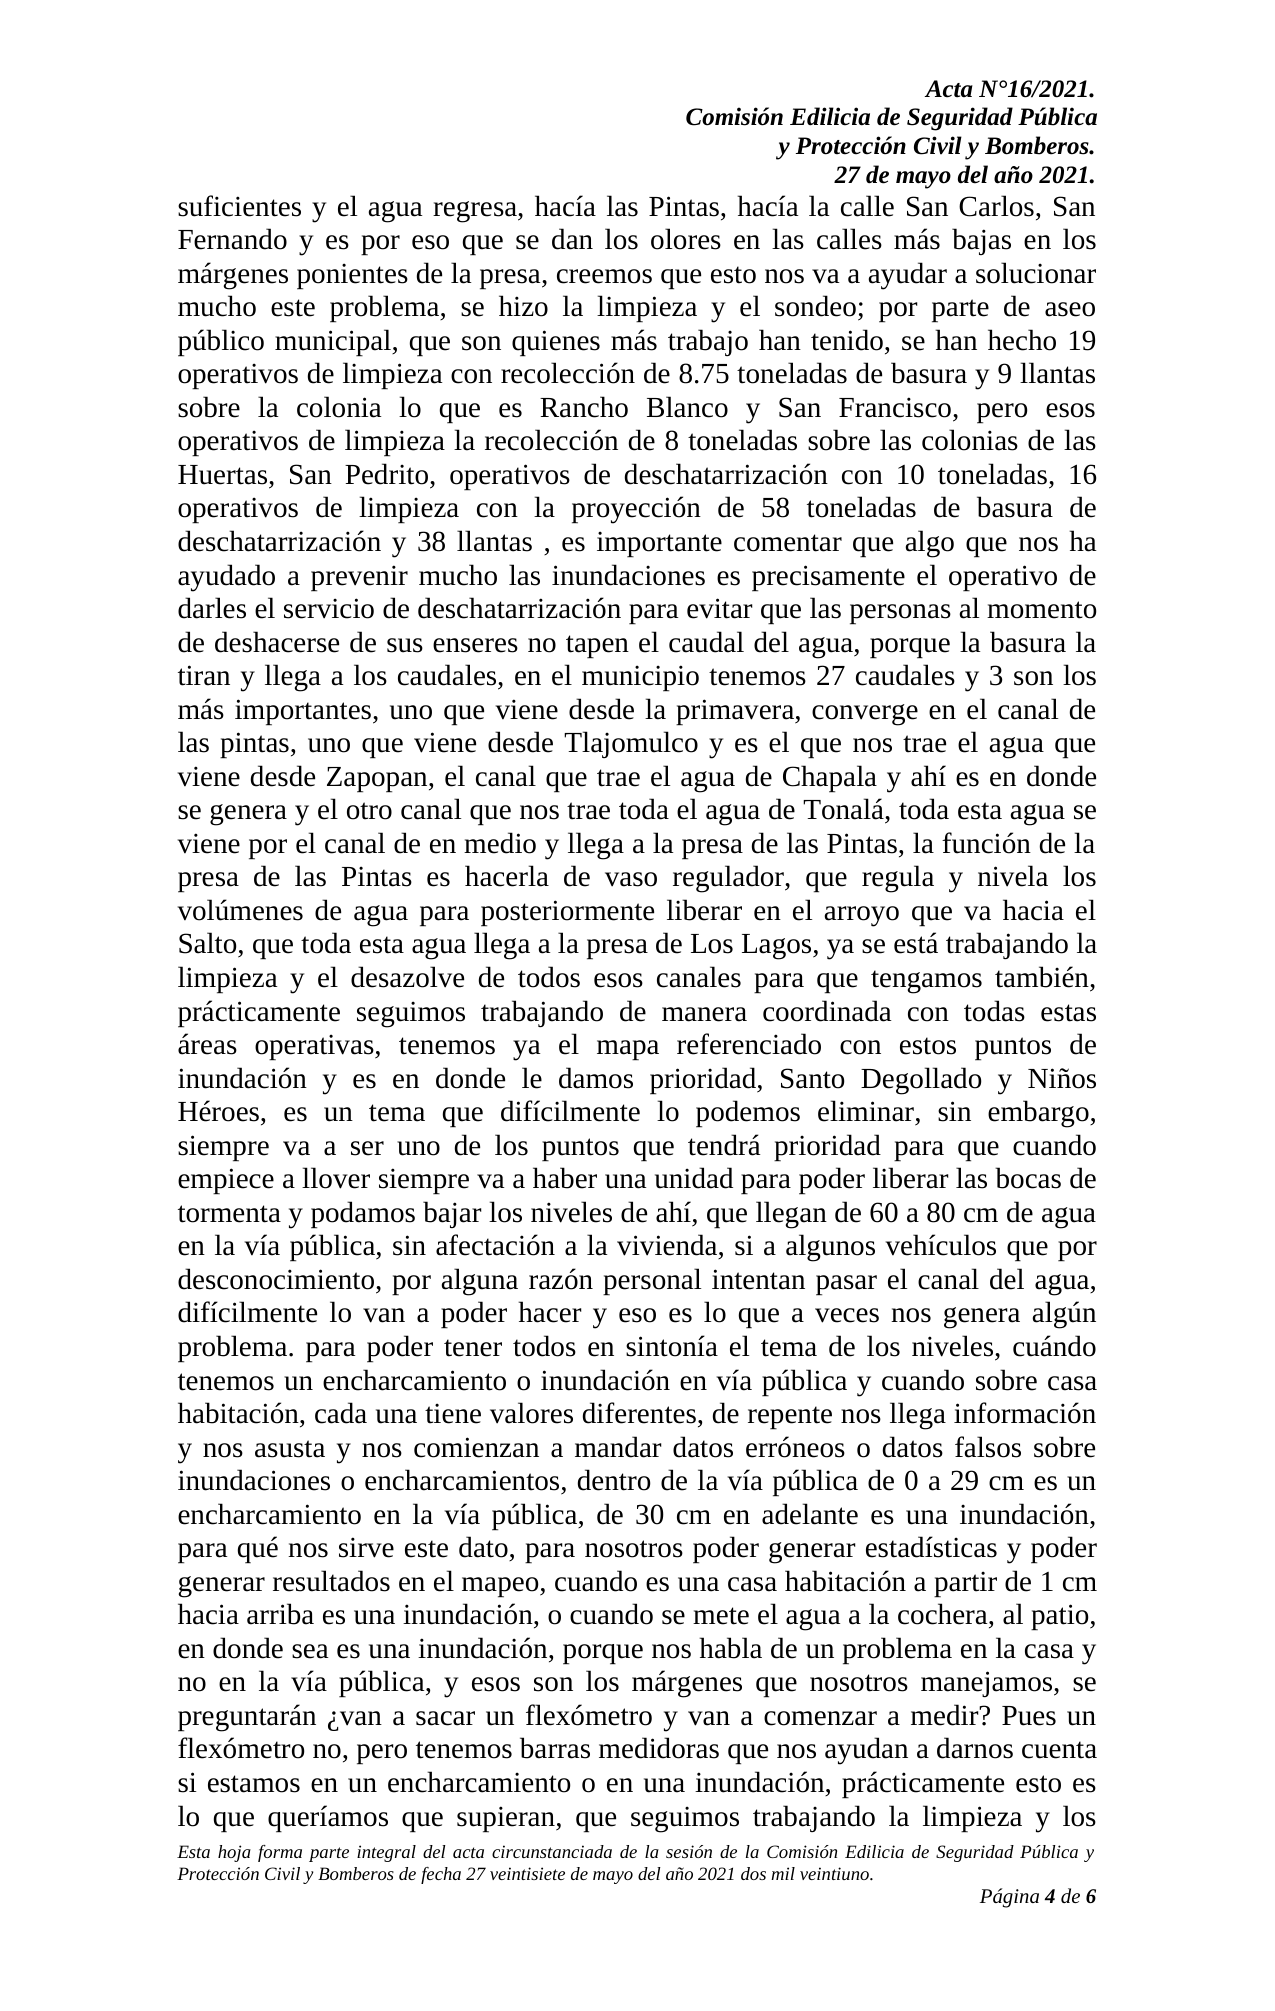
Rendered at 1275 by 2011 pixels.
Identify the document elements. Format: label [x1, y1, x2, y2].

text [177, 189, 1098, 1832]
